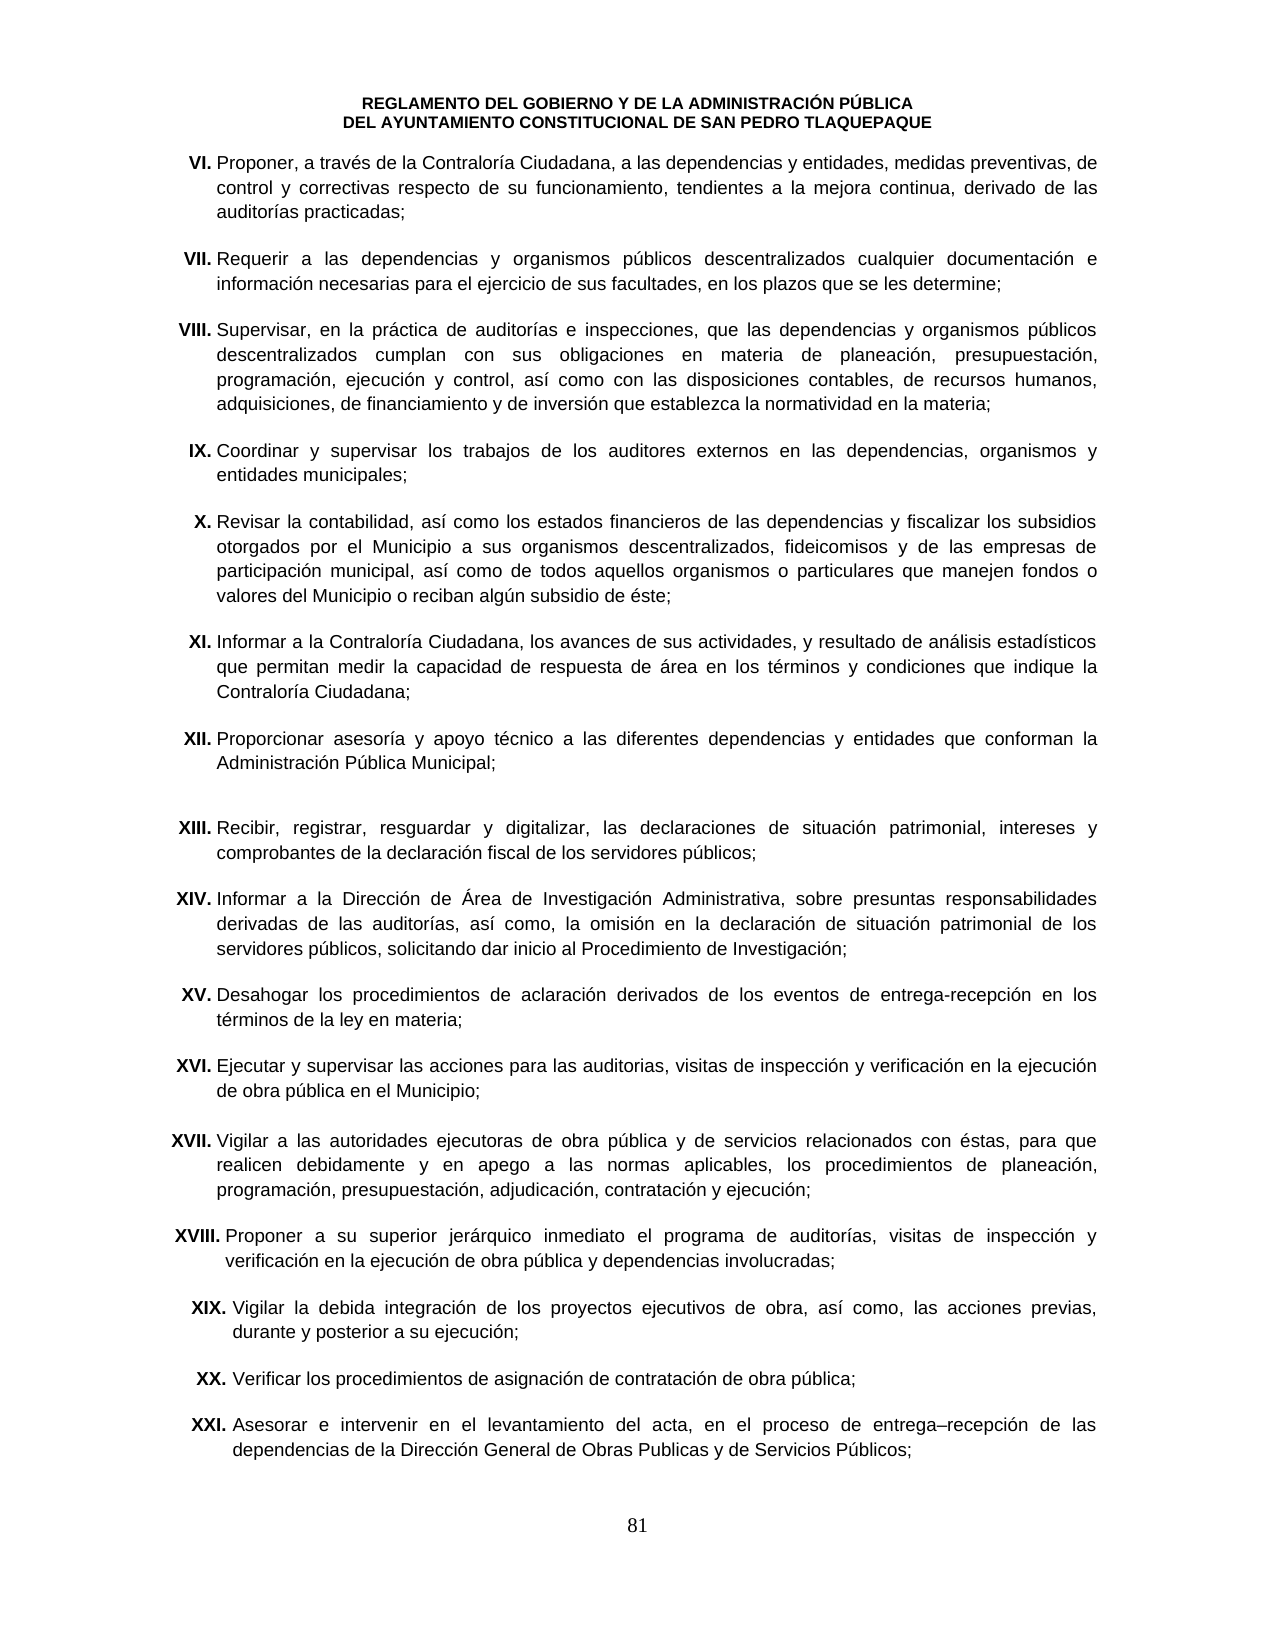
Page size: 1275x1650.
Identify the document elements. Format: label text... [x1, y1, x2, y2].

list Verificar los procedimientos de asignación de contratación de obra pública; [226, 1368, 1098, 1389]
list Supervisar, en la práctica de auditorías e inspecciones, que las dependencias y organismos públicos descentralizados cumplan con sus obligaciones en materia de planeación, presupuestación, programación, ejecución y control, así como con las disposiciones contables, de recursos humanos, adquisiciones, de financiamiento y de inversión que establezca la normatividad en la materia; [212, 319, 1098, 415]
list Proponer a su superior jerárquico inmediato el programa de auditorías, visitas de inspección y verificación en la ejecución de obra pública y dependencias involucradas; [220, 1225, 1098, 1272]
list Proponer, a través de la Contraloría Ciudadana, a las dependencias y entidades, medidas preventivas, de control y correctivas respecto de su funcionamiento, tendientes a la mejora continua, derivado de las auditorías practicadas; [212, 152, 1098, 223]
list Coordinar y supervisar los trabajos de los auditores externos en las dependencias, organismos y entidades municipales; [212, 439, 1098, 486]
list Desahogar los procedimientos de aclaración derivados de los eventos de entrega-recepción en los términos de la ley en materia; [212, 984, 1098, 1030]
list Revisar la contabilidad, así como los estados financieros de las dependencias y fiscalizar los subsidios otorgados por el Municipio a sus organismos descentralizados, fideicomisos y de las empresas de participación municipal, así como de todos aquellos organismos o particulares que manejen fondos o valores del Municipio o reciban algún subsidio de éste; [212, 511, 1098, 607]
list Requerir a las dependencias y organismos públicos descentralizados cualquier documentación e información necesarias para el ejercicio de sus facultades, en los plazos que se les determine; [212, 248, 1098, 294]
list Proporcionar asesoría y apoyo técnico a las diferentes dependencias y entidades que conforman la Administración Pública Municipal; [212, 727, 1098, 774]
list Recibir, registrar, resguardar y digitalizar, las declaraciones de situación patrimonial, intereses y comprobantes de la declaración fiscal de los servidores públicos; [212, 817, 1098, 863]
list Vigilar la debida integración de los proyectos ejecutivos de obra, así como, las acciones previas, durante y posterior a su ejecución; [226, 1296, 1098, 1343]
list Asesorar e intervenir en el levantamiento del acta, en el proceso de entrega–recepción de las dependencias de la Dirección General de Obras Publicas y de Servicios Públicos; [226, 1414, 1098, 1460]
list Informar a la Contraloría Ciudadana, los avances de sus actividades, y resultado de análisis estadísticos que permitan medir la capacidad de respuesta de área en los términos y condiciones que indique la Contraloría Ciudadana; [212, 631, 1098, 702]
list Ejecutar y supervisar las acciones para las auditorias, visitas de inspección y verificación en la ejecución de obra pública en el Municipio; [212, 1055, 1098, 1101]
list Informar a la Dirección de Área de Investigación Administrativa, sobre presuntas responsabilidades derivadas de las auditorías, así como, la omisión en la declaración de situación patrimonial de los servidores públicos, solicitando dar inicio al Procedimiento de Investigación; [212, 888, 1098, 959]
list Vigilar a las autoridades ejecutoras de obra pública y de servicios relacionados con éstas, para que realicen debidamente y en apego a las normas aplicables, los procedimientos de planeación, programación, presupuestación, adjudicación, contratación y ejecución; [212, 1129, 1098, 1201]
